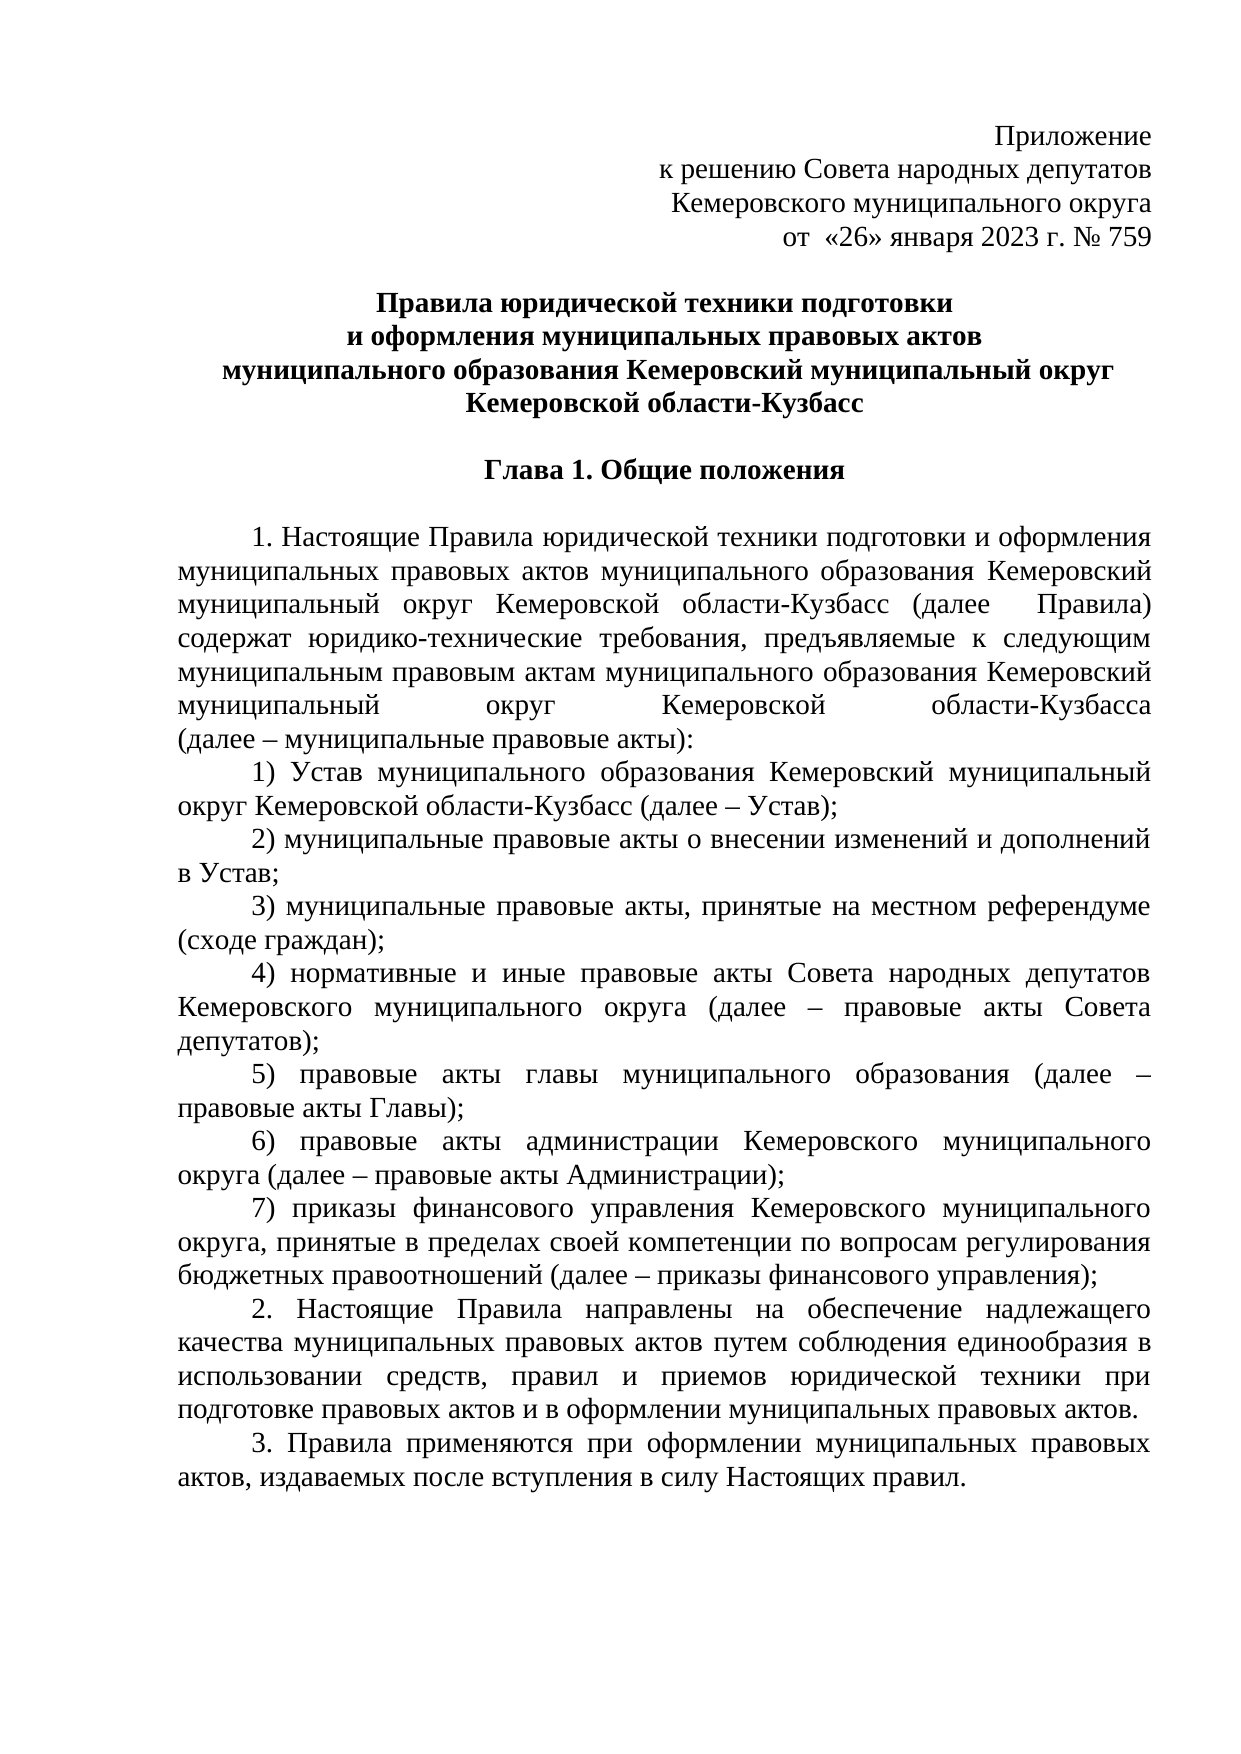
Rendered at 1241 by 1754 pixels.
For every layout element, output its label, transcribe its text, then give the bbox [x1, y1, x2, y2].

text к решению Совета народных депутатов [177, 152, 1152, 185]
text Глава 1. Общие положения [177, 452, 1152, 486]
text и оформления муниципальных правовых актов [177, 318, 1152, 352]
text 1) Устав муниципального образования Кемеровский муниципальный округ Кемеровской области-Кузбасс (далее – Устав); [177, 754, 1152, 821]
text 1. Настоящие Правила юридической техники подготовки и оформления муниципальных правовых актов муниципального образования Кемеровский муниципальный округ Кемеровской области-Кузбасс (далее Правила) содержат юридико-технические требования, предъявляемые к следующим муниципальным правовым актам муниципального образования Кемеровский муниципальный округ Кемеровской области-Кузбасса (далее – муниципальные правовые акты): [177, 519, 1152, 754]
text муниципального образования Кемеровский муниципальный округ Кемеровской области-Кузбасс [177, 352, 1152, 419]
text 3. Правила применяются при оформлении муниципальных правовых актов, издаваемых после вступления в силу Настоящих правил. [177, 1425, 1152, 1492]
text 5) правовые акты главы муниципального образования (далее – правовые акты Главы); [177, 1056, 1152, 1123]
text 4) нормативные и иные правовые акты Совета народных депутатов Кемеровского муниципального округа (далее – правовые акты Совета депутатов); [177, 956, 1152, 1056]
text 2) муниципальные правовые акты о внесении изменений и дополнений в Устав; [177, 821, 1152, 888]
text Правила юридической техники подготовки [177, 285, 1152, 318]
text Кемеровского муниципального округа [177, 185, 1152, 219]
text Приложение [738, 118, 1152, 152]
text 2. Настоящие Правила направлены на обеспечение надлежащего качества муниципальных правовых актов путем соблюдения единообразия в использовании средств, правил и приемов юридической техники при подготовке правовых актов и в оформлении муниципальных правовых актов. [177, 1291, 1152, 1425]
text 3) муниципальные правовые акты, принятые на местном референдуме (сходе граждан); [177, 888, 1152, 956]
text от «26» января 2023 г. № 759 [177, 219, 1152, 252]
text 7) приказы финансового управления Кемеровского муниципального округа, принятые в пределах своей компетенции по вопросам регулирования бюджетных правоотношений (далее – приказы финансового управления); [177, 1190, 1152, 1291]
text 6) правовые акты администрации Кемеровского муниципального округа (далее – правовые акты Администрации); [177, 1123, 1152, 1190]
